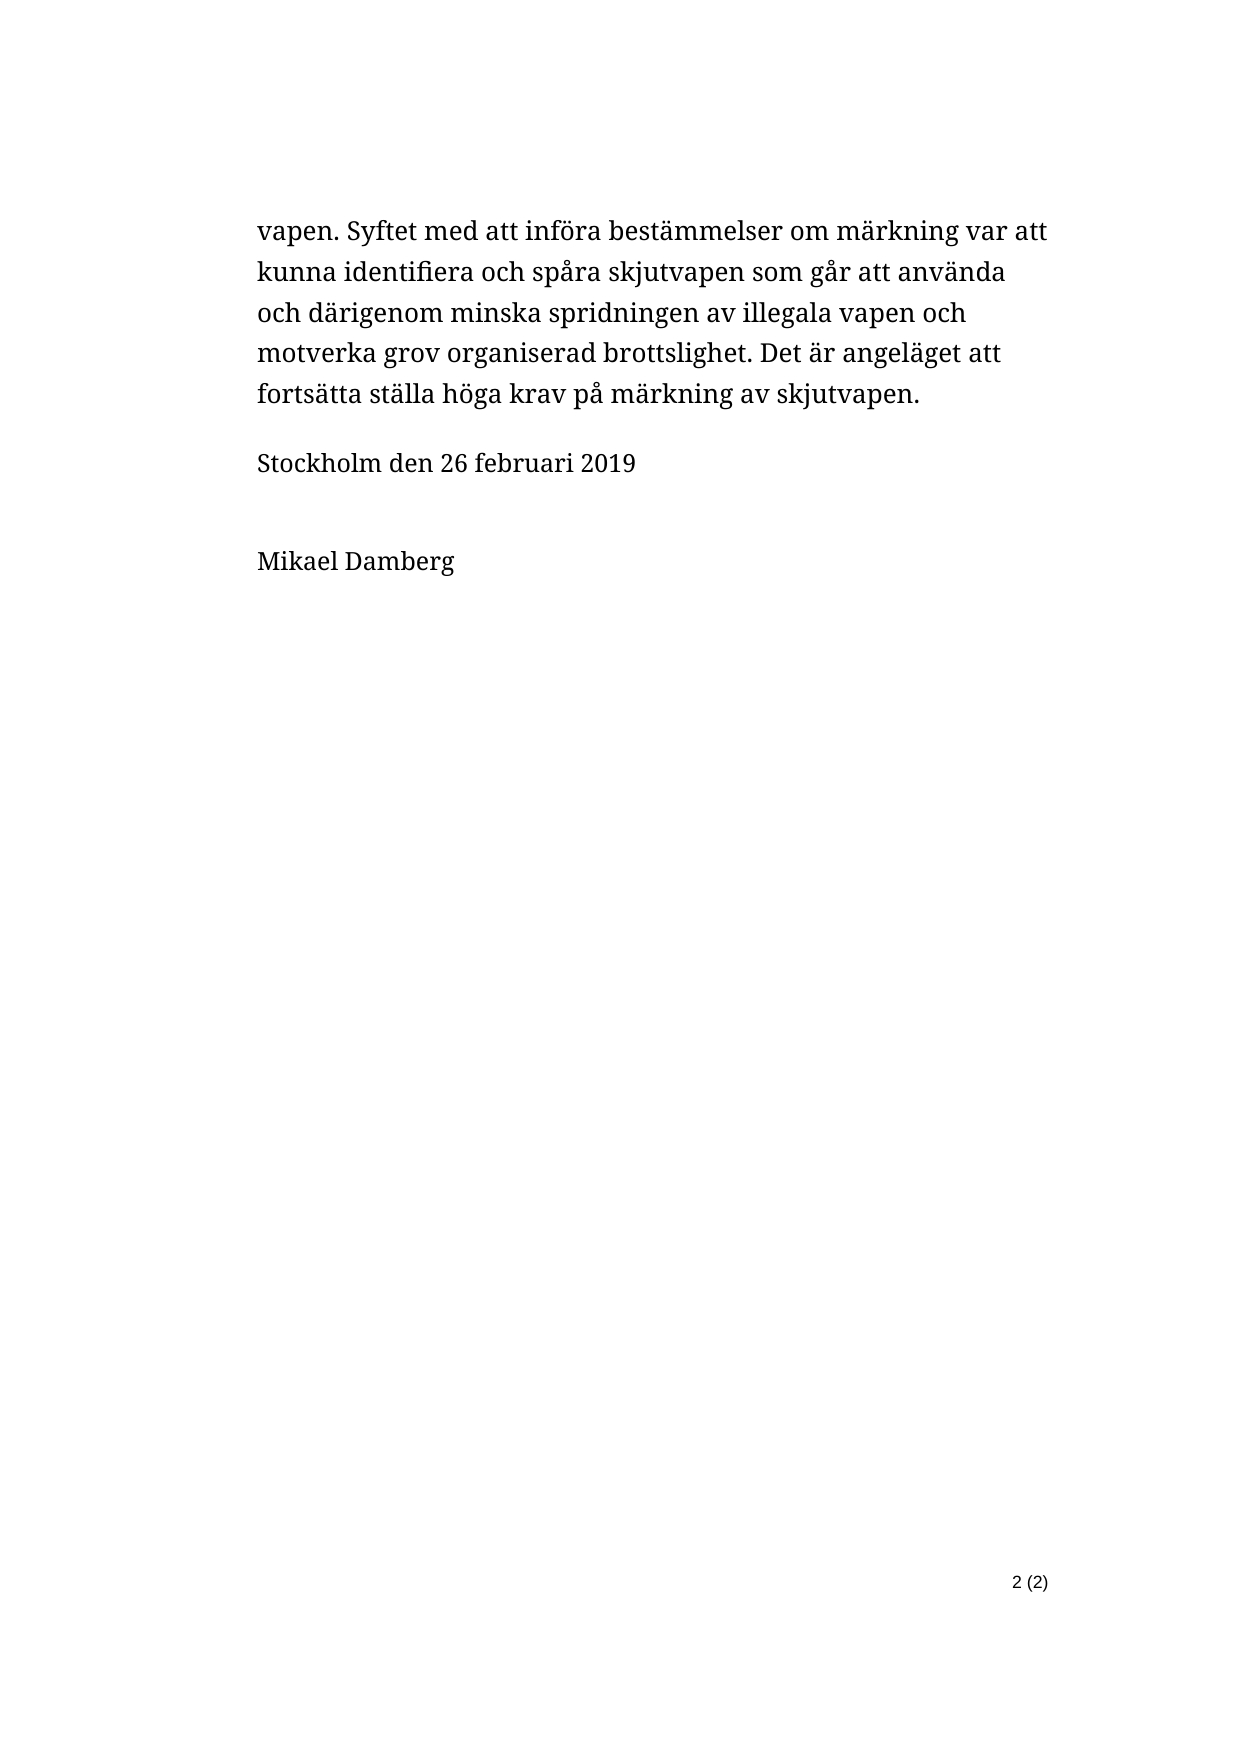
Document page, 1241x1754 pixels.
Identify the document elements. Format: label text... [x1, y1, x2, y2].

text Mikael Damberg [257, 543, 1048, 577]
text Stockholm den 26 februari 2019 [257, 446, 1048, 480]
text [257, 213, 1048, 411]
